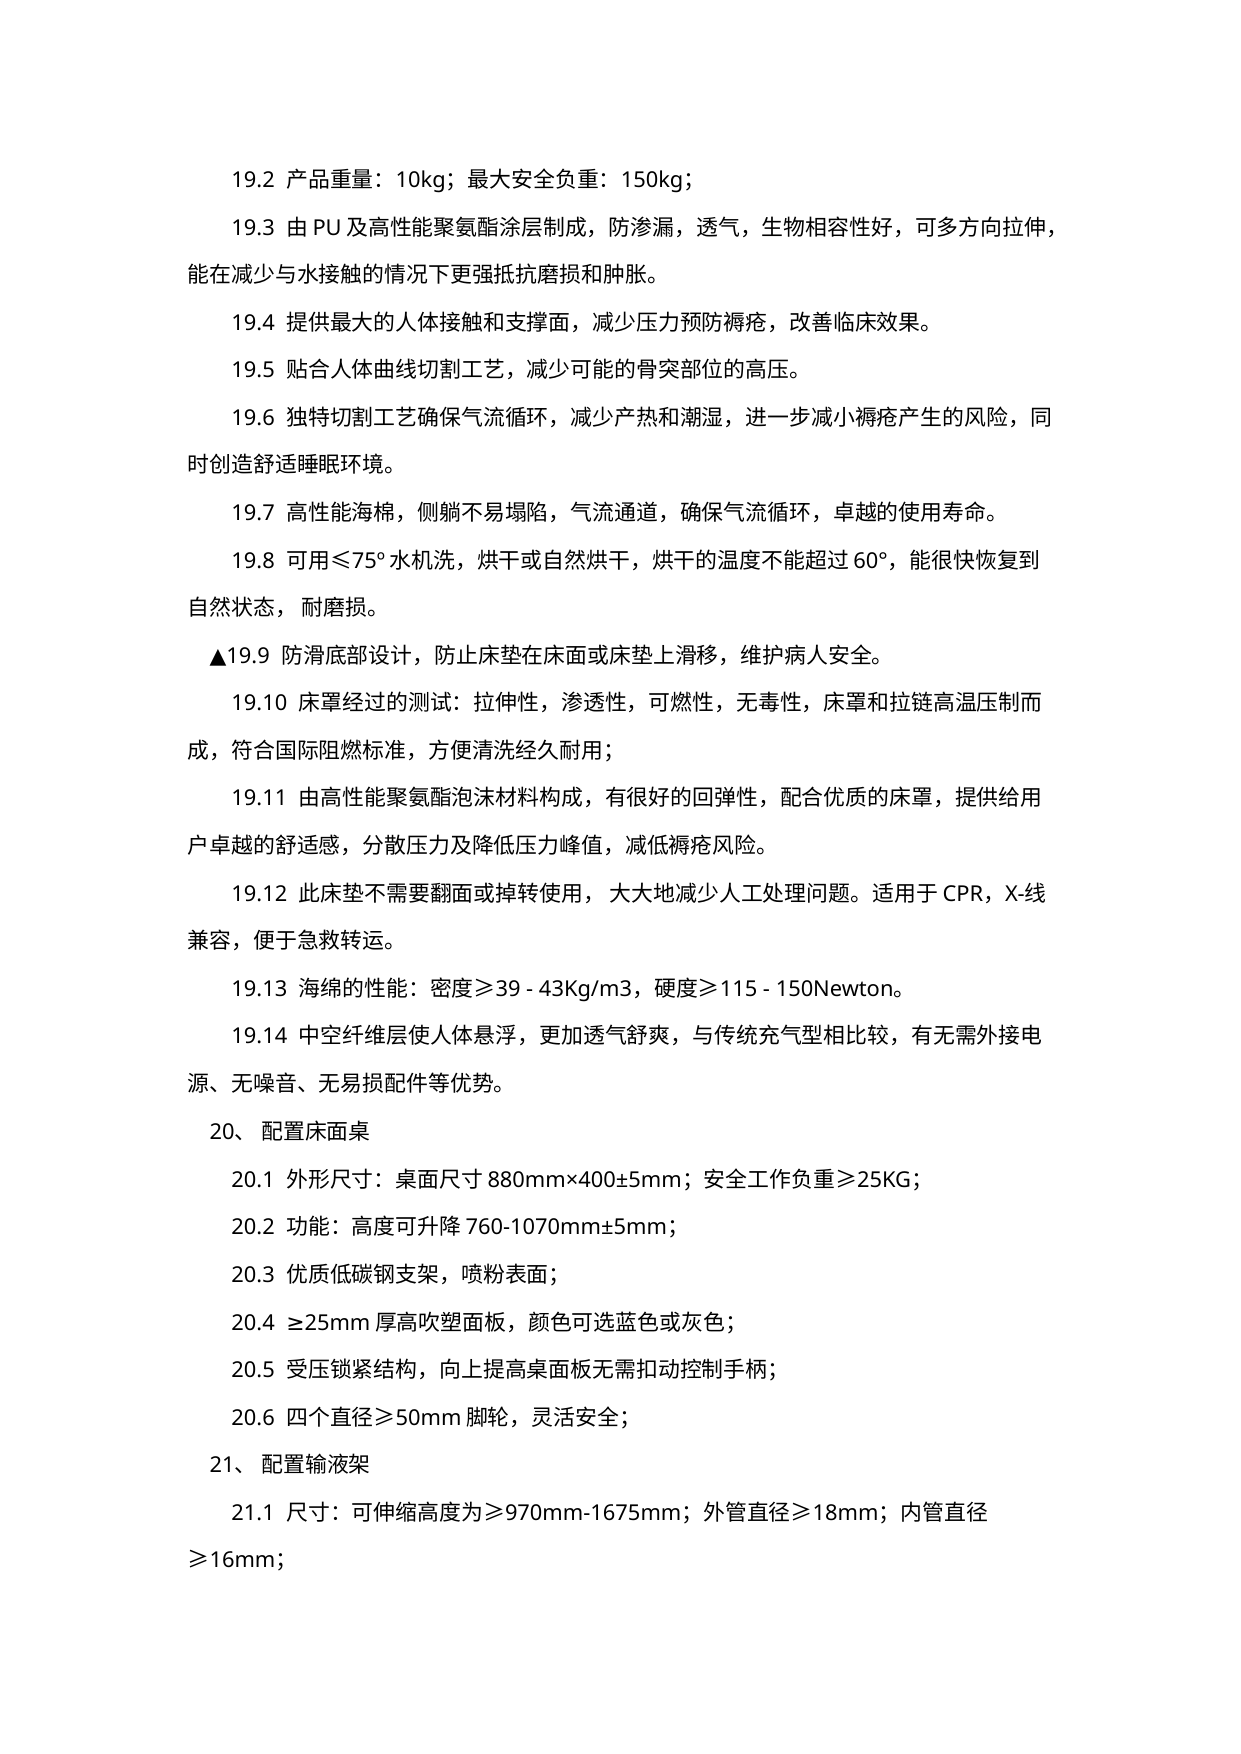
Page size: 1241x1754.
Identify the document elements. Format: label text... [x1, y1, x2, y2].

text 19.10 床罩经过的测试：拉伸性，渗透性，可燃性，无毒性，床罩和拉链高温压制而成，符合国际阻燃标准，方便清洗经久耐用； [187, 685, 1053, 764]
text 21.1 尺寸：可伸缩高度为≥970mm-1675mm；外管直径≥18mm；内管直径≥16mm； [187, 1495, 1053, 1574]
text 19.6 独特切割工艺确保气流循环，减少产热和潮湿，进一步减小褥疮产生的风险，同时创造舒适睡眠环境。 [187, 400, 1053, 479]
text 19.4 提供最大的人体接触和支撑面，减少压力预防褥疮，改善临床效果。 [187, 305, 1053, 336]
text 20.3 优质低碳钢支架，喷粉表面； [187, 1257, 1053, 1289]
text 19.2 产品重量：10kg；最大安全负重：150kg； [187, 162, 1053, 194]
text 20.4 ≥25mm厚高吹塑面板，颜色可选蓝色或灰色； [187, 1304, 1053, 1336]
text 19.3 由PU及高性能聚氨酯涂层制成，防渗漏，透气，生物相容性好，可多方向拉伸，能在减少与水接触的情况下更强抵抗磨损和肿胀。 [187, 209, 1053, 289]
text 19.5 贴合人体曲线切割工艺，减少可能的骨突部位的高压。 [187, 352, 1053, 384]
text 19.12 此床垫不需要翻面或掉转使用， 大大地减少人工处理问题。适用于CPR，X-线兼容，便于急救转运。 [187, 876, 1053, 955]
text 19.11 由高性能聚氨酯泡沫材料构成，有很好的回弹性，配合优质的床罩，提供给用户卓越的舒适感，分散压力及降低压力峰值，减低褥疮风险。 [187, 780, 1053, 860]
text 20.2 功能：高度可升降760-1070mm±5mm； [187, 1209, 1053, 1241]
text 20.5 受压锁紧结构，向上提高桌面板无需扣动控制手柄； [187, 1352, 1053, 1384]
text 20.6 四个直径≥50mm脚轮，灵活安全； [187, 1400, 1053, 1431]
text 19.13 海绵的性能：密度≥39 - 43Kg/m3，硬度≥115 - 150Newton。 [187, 971, 1053, 1002]
text 20.1 外形尺寸：桌面尺寸880mm×400±5mm；安全工作负重≥25KG； [187, 1162, 1053, 1193]
text 21、 配置输液架 [187, 1447, 1053, 1479]
text 19.14 中空纤维层使人体悬浮，更加透气舒爽，与传统充气型相比较，有无需外接电源、无噪音、无易损配件等优势。 [187, 1018, 1053, 1097]
text 19.8 可用≤75º水机洗，烘干或自然烘干，烘干的温度不能超过60°，能很快恢复到自然状态， 耐磨损。 [187, 543, 1053, 622]
text ▲19.9 防滑底部设计，防止床垫在床面或床垫上滑移，维护病人安全。 [187, 638, 1053, 669]
text 19.7 高性能海棉，侧躺不易塌陷，气流通道，确保气流循环，卓越的使用寿命。 [187, 495, 1053, 527]
text 20、 配置床面桌 [187, 1113, 1053, 1146]
